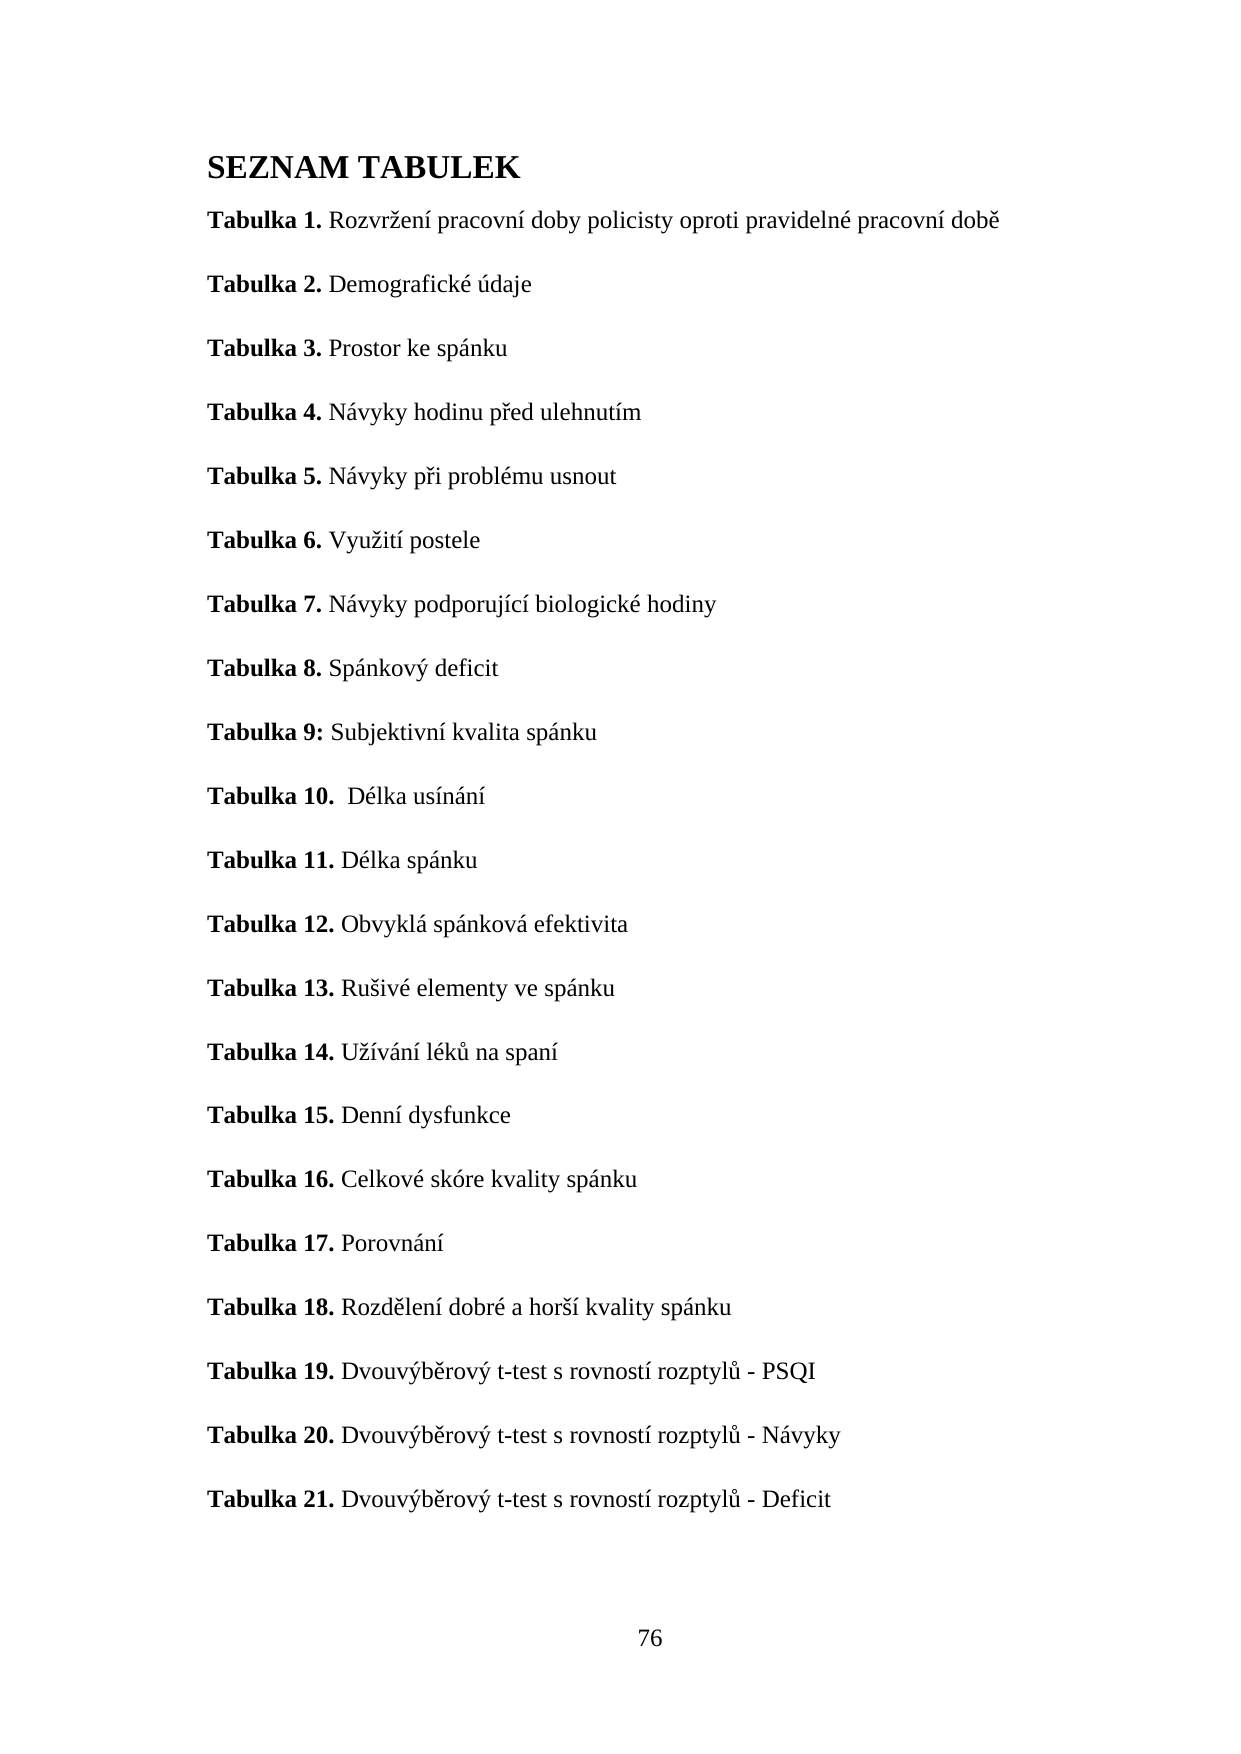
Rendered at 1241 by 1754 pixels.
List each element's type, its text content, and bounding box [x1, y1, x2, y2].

text Tabulka 12. Obvyklá spánková efektivita [207, 909, 1092, 937]
text Tabulka 1. Rozvržení pracovní doby policisty oproti pravidelné pracovní době [207, 205, 1092, 234]
text Tabulka 19. Dvouvýběrový t-test s rovností rozptylů - PSQI [207, 1356, 1092, 1385]
subtitle SEZNAM TABULEK [207, 148, 1092, 186]
text Tabulka 16. Celkové skóre kvality spánku [207, 1164, 1092, 1193]
text Tabulka 7. Návyky podporující biologické hodiny [207, 589, 1092, 618]
text Tabulka 5. Návyky při problému usnout [207, 461, 1092, 490]
text Tabulka 11. Délka spánku [207, 845, 1092, 873]
text Tabulka 10. Délka usínání [207, 781, 1092, 809]
text Tabulka 17. Porovnání [207, 1228, 1092, 1257]
text Tabulka 9: Subjektivní kvalita spánku [207, 717, 1092, 746]
text Tabulka 4. Návyky hodinu před ulehnutím [207, 397, 1092, 426]
text Tabulka 3. Prostor ke spánku [207, 333, 1092, 362]
text Tabulka 8. Spánkový deficit [207, 653, 1092, 682]
text Tabulka 20. Dvouvýběrový t-test s rovností rozptylů - Návyky [207, 1420, 1092, 1449]
text Tabulka 13. Rušivé elementy ve spánku [207, 973, 1092, 1001]
text Tabulka 18. Rozdělení dobré a horší kvality spánku [207, 1292, 1092, 1321]
text Tabulka 14. Užívání léků na spaní [207, 1037, 1092, 1065]
text Tabulka 21. Dvouvýběrový t-test s rovností rozptylů - Deficit [207, 1484, 1092, 1513]
text Tabulka 15. Denní dysfunkce [207, 1101, 1092, 1129]
text Tabulka 2. Demografické údaje [207, 269, 1092, 298]
text Tabulka 6. Využití postele [207, 525, 1092, 554]
